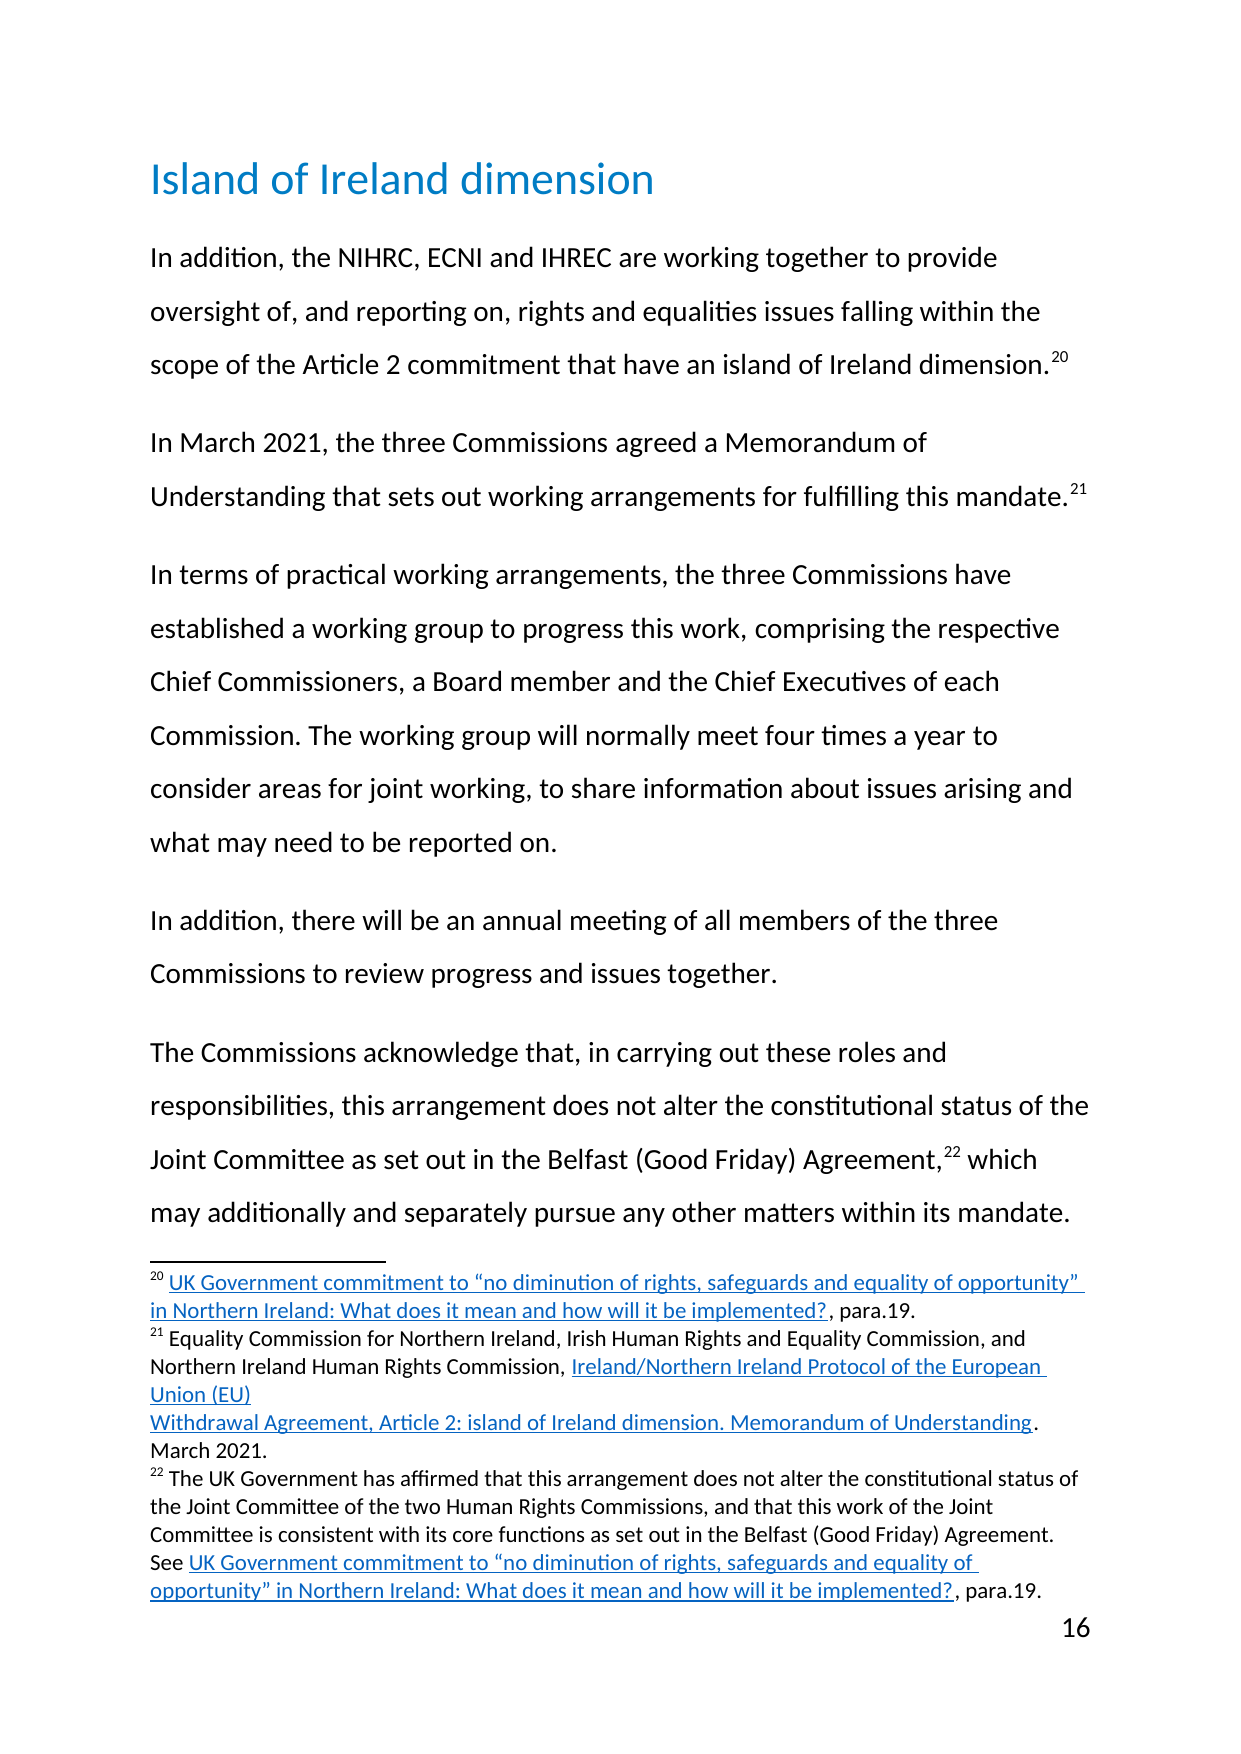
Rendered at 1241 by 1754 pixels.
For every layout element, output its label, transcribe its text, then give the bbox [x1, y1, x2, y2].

text The Commissions acknowledge that, in carrying out these roles and responsibilities, this arrangement does not alter the constitutional status of the Joint Committee as set out in the Belfast (Good Friday) Agreement, which may additionally and separately pursue any other matters within its mandate. [150, 1034, 1090, 1230]
text In addition, there will be an annual meeting of all members of the three Commissions to review progress and issues together. [150, 902, 1090, 991]
text In March 2021, the three Commissions agreed a Memorandum of Understanding that sets out working arrangements for fulfilling this mandate. [150, 424, 1090, 514]
text In addition, the NIHRC, ECNI and IHREC are working together to provide oversight of, and reporting on, rights and equalities issues falling within the scope of the Article 2 commitment that have an island of Ireland dimension. [150, 239, 1090, 382]
text In terms of practical working arrangements, the three Commissions have established a working group to progress this work, comprising the respective Chief Commissioners, a Board member and the Chief Executives of each Commission. The working group will normally meet four times a year to consider areas for joint working, to share information about issues arising and what may need to be reported on. [150, 556, 1090, 859]
subtitle Island of Ireland dimension [150, 150, 1090, 206]
